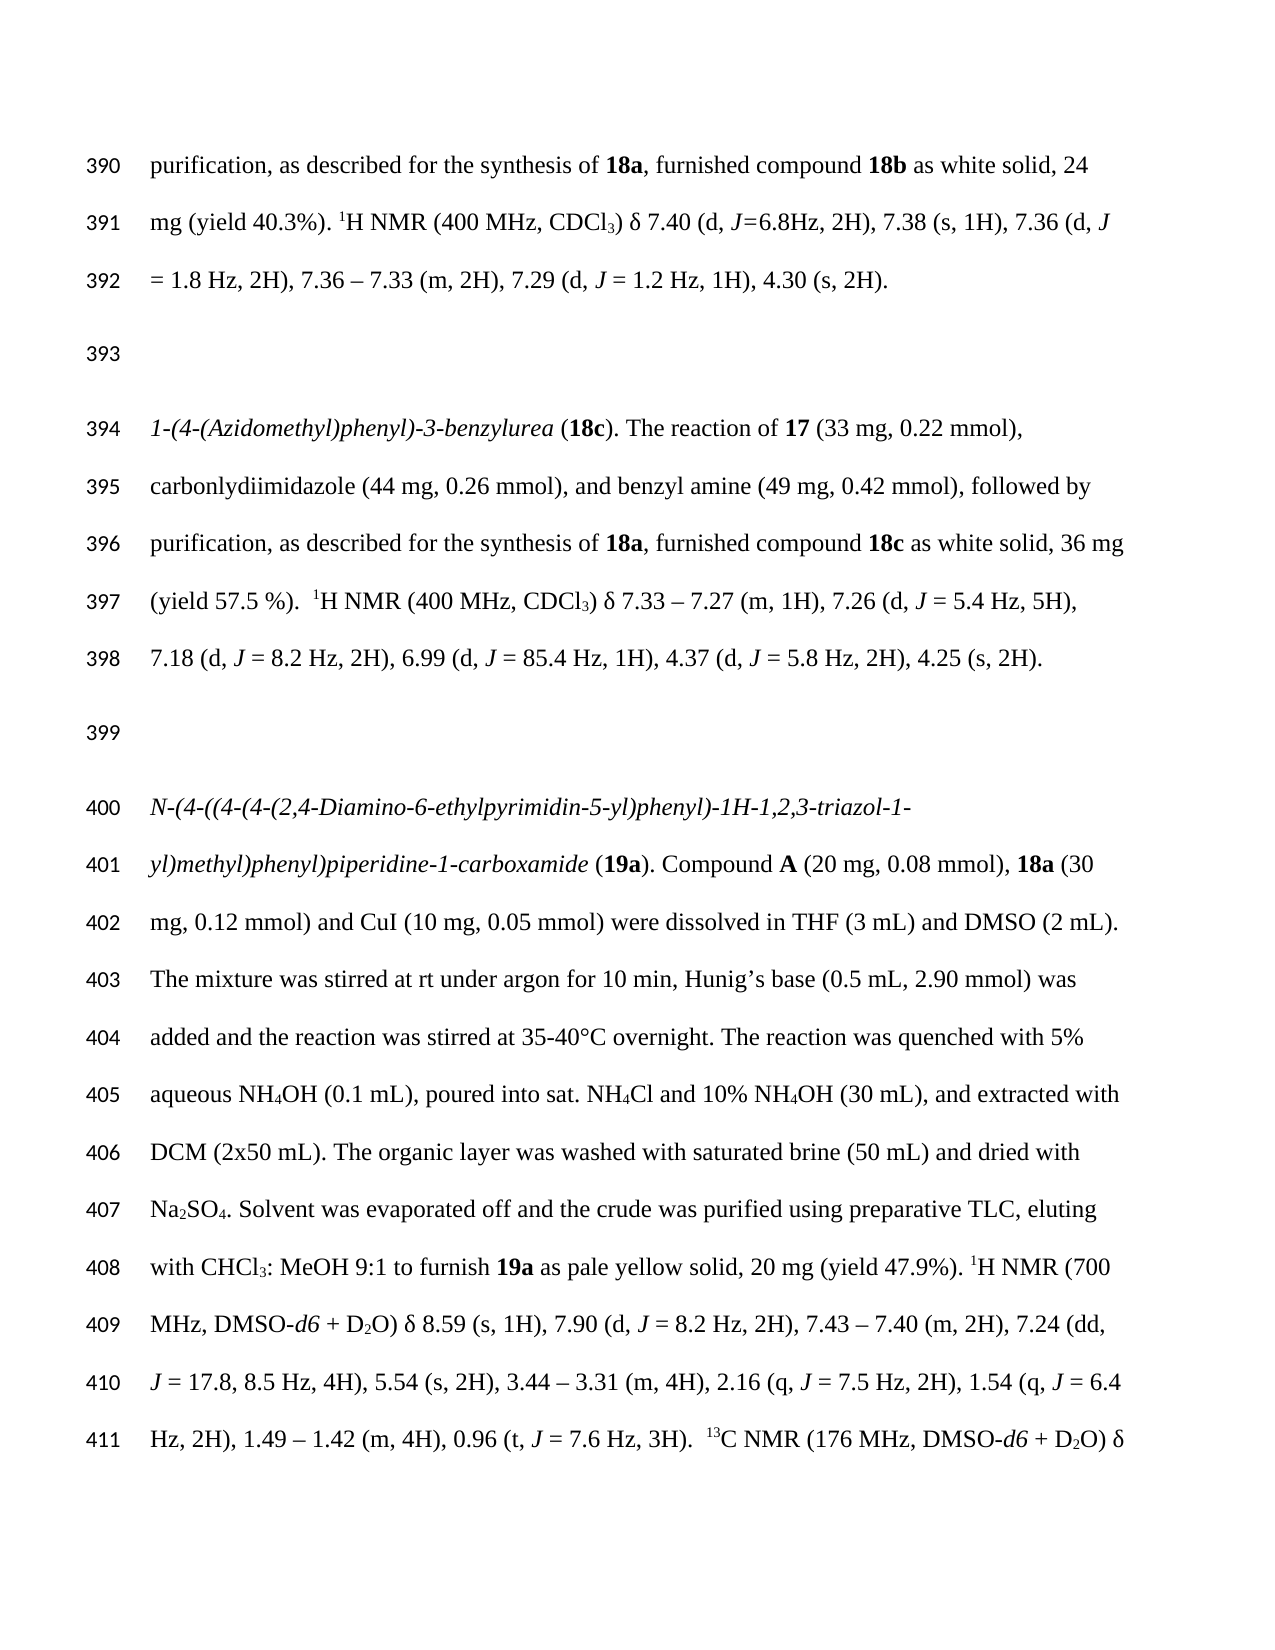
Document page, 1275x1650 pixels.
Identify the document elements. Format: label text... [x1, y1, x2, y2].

text 1-(4-(Azidomethyl)phenyl)-3-benzylurea (18c). The reaction of 17 (33 mg, 0.22 mmol), carbonlydiimidazole (44 mg, 0.26 mmol), and benzyl amine (49 mg, 0.42 mmol), followed by purification, as described for the synthesis of 18a, furnished compound 18c as white solid, 36 mg (yield 57.5 %). 1H NMR (400 MHz, CDCl3) δ 7.33 – 7.27 (m, 1H), 7.26 (d, J = 5.4 Hz, 5H), 7.18 (d, J = 8.2 Hz, 2H), 6.99 (d, J = 85.4 Hz, 1H), 4.37 (d, J = 5.8 Hz, 2H), 4.25 (s, 2H). [150, 413, 1125, 672]
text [150, 792, 1125, 1453]
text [150, 150, 1125, 294]
